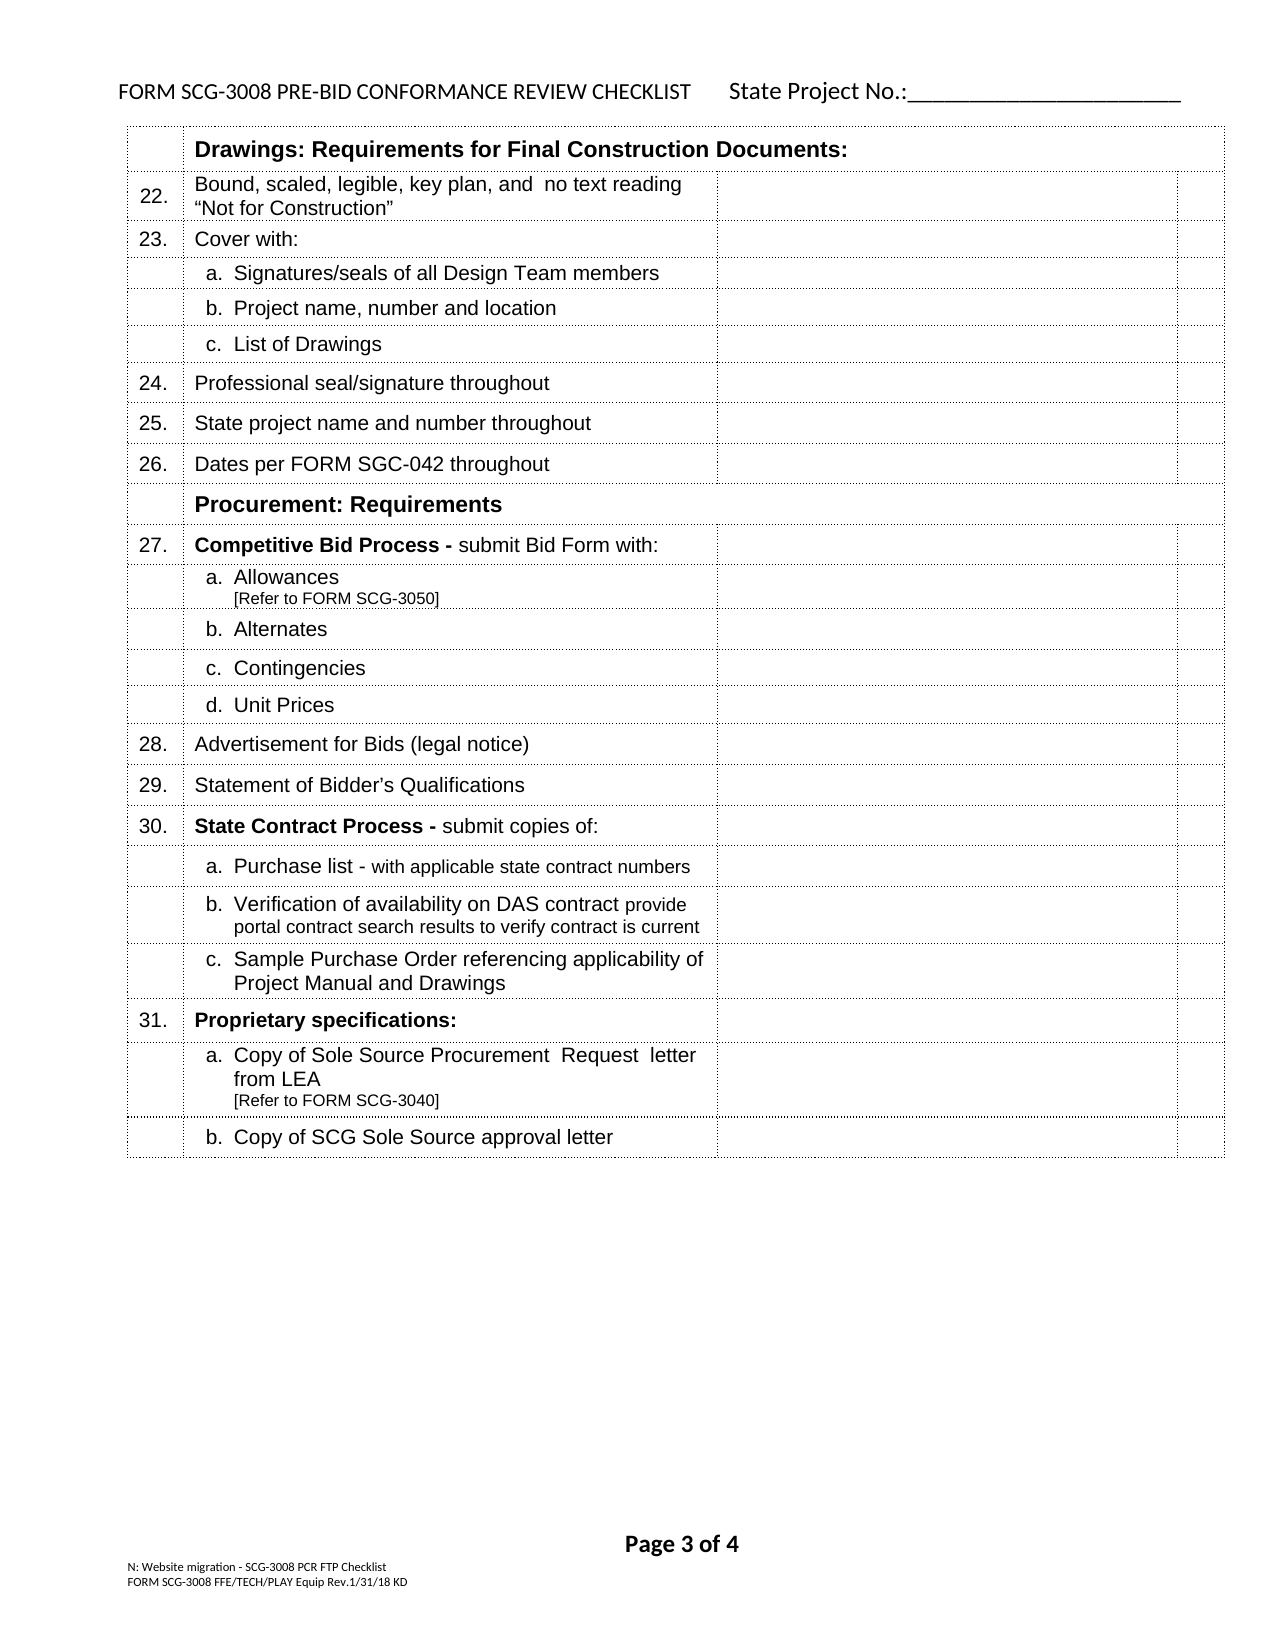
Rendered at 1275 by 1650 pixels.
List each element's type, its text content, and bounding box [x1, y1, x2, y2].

table_cell [718, 220, 1177, 257]
table_cell Cover with: [183, 220, 718, 257]
table_cell [1178, 288, 1224, 325]
table_cell 30. [128, 805, 183, 845]
table_cell [1178, 805, 1224, 845]
table_cell [1178, 886, 1224, 942]
table_cell [718, 845, 1177, 886]
table_cell [1178, 443, 1224, 483]
table_cell [128, 325, 183, 362]
table_cell [1178, 564, 1224, 608]
table_cell [718, 443, 1177, 483]
table_cell [1178, 325, 1224, 362]
table_cell [1178, 257, 1224, 288]
table_cell 26. [128, 443, 183, 483]
table_cell [1178, 524, 1224, 564]
table_cell [718, 171, 1177, 220]
table_cell [718, 325, 1177, 362]
table_cell [718, 649, 1177, 685]
table_cell [718, 886, 1177, 942]
table_cell [718, 998, 1177, 1042]
table_cell [718, 1116, 1177, 1157]
table_cell Proprietary specifications: [183, 998, 718, 1042]
table_cell [718, 764, 1177, 805]
table_cell [1178, 764, 1224, 805]
table_cell Alternates [183, 608, 718, 649]
table_cell [718, 288, 1177, 325]
table_cell [128, 845, 183, 886]
table_cell [718, 402, 1177, 443]
table_cell [1178, 685, 1224, 723]
table_cell Professional seal/signature throughout [183, 362, 718, 402]
table_cell [718, 805, 1177, 845]
table_cell 27. [128, 524, 183, 564]
table_cell [718, 257, 1177, 288]
table_cell [1178, 220, 1224, 257]
table_cell [128, 288, 183, 325]
table_cell List of Drawings [183, 325, 718, 362]
table_cell Copy of Sole Source Procurement Request letter from LEA [Refer to FORM SCG-3040] [183, 1042, 718, 1116]
table_cell Purchase list - with applicable state contract numbers [183, 845, 718, 886]
table_cell Sample Purchase Order referencing applicability of Project Manual and Drawings [183, 943, 718, 997]
table_cell [128, 886, 183, 942]
table_cell 24. [128, 362, 183, 402]
table_cell Allowances [Refer to FORM SCG-3050] [183, 564, 718, 608]
table_cell [128, 564, 183, 608]
table_cell [718, 943, 1177, 997]
table_cell [1178, 943, 1224, 997]
table_cell Competitive Bid Process - submit Bid Form with: [183, 524, 718, 564]
table_cell [1178, 171, 1224, 220]
table_cell [128, 483, 183, 524]
table_cell Bound, scaled, legible, key plan, and no text reading “Not for Construction” [183, 171, 718, 220]
table_cell Signatures/seals of all Design Team members [183, 257, 718, 288]
table_cell [718, 564, 1177, 608]
table_cell Dates per FORM SGC-042 throughout [183, 443, 718, 483]
table_cell State project name and number throughout [183, 402, 718, 443]
table_cell Drawings: Requirements for Final Construction Documents: [183, 126, 1224, 171]
table_cell 22. [128, 171, 183, 220]
table_cell Procurement: Requirements [183, 483, 1224, 524]
table_cell [718, 608, 1177, 649]
table_cell [128, 126, 183, 171]
table_cell [1178, 362, 1224, 402]
table_cell Statement of Bidder’s Qualifications [183, 764, 718, 805]
table_cell 28. [128, 723, 183, 764]
table_cell [1178, 1042, 1224, 1116]
table_cell [128, 685, 183, 723]
table_cell [128, 257, 183, 288]
table_cell [1178, 1116, 1224, 1157]
table_cell [718, 524, 1177, 564]
table_cell Verification of availability on DAS contract provide portal contract search results to verify contract is current [183, 886, 718, 942]
table_cell [128, 943, 183, 997]
table_cell 29. [128, 764, 183, 805]
table_cell Project name, number and location [183, 288, 718, 325]
table_cell [1178, 845, 1224, 886]
table_cell State Contract Process - submit copies of: [183, 805, 718, 845]
table_cell [128, 649, 183, 685]
table_cell [128, 1042, 183, 1116]
table_cell [128, 608, 183, 649]
table_cell [718, 723, 1177, 764]
table_cell [718, 362, 1177, 402]
table_cell [1178, 649, 1224, 685]
table_cell [718, 1042, 1177, 1116]
table_cell Copy of SCG Sole Source approval letter [183, 1116, 718, 1157]
table_cell Advertisement for Bids (legal notice) [183, 723, 718, 764]
table_cell [1178, 998, 1224, 1042]
table_cell [718, 685, 1177, 723]
table_cell 25. [128, 402, 183, 443]
table_cell Unit Prices [183, 685, 718, 723]
table_cell [1178, 608, 1224, 649]
table_cell [1178, 723, 1224, 764]
table_cell [1178, 402, 1224, 443]
table_cell 31. [128, 998, 183, 1042]
table_cell Contingencies [183, 649, 718, 685]
table_cell 23. [128, 220, 183, 257]
table_cell [128, 1116, 183, 1157]
